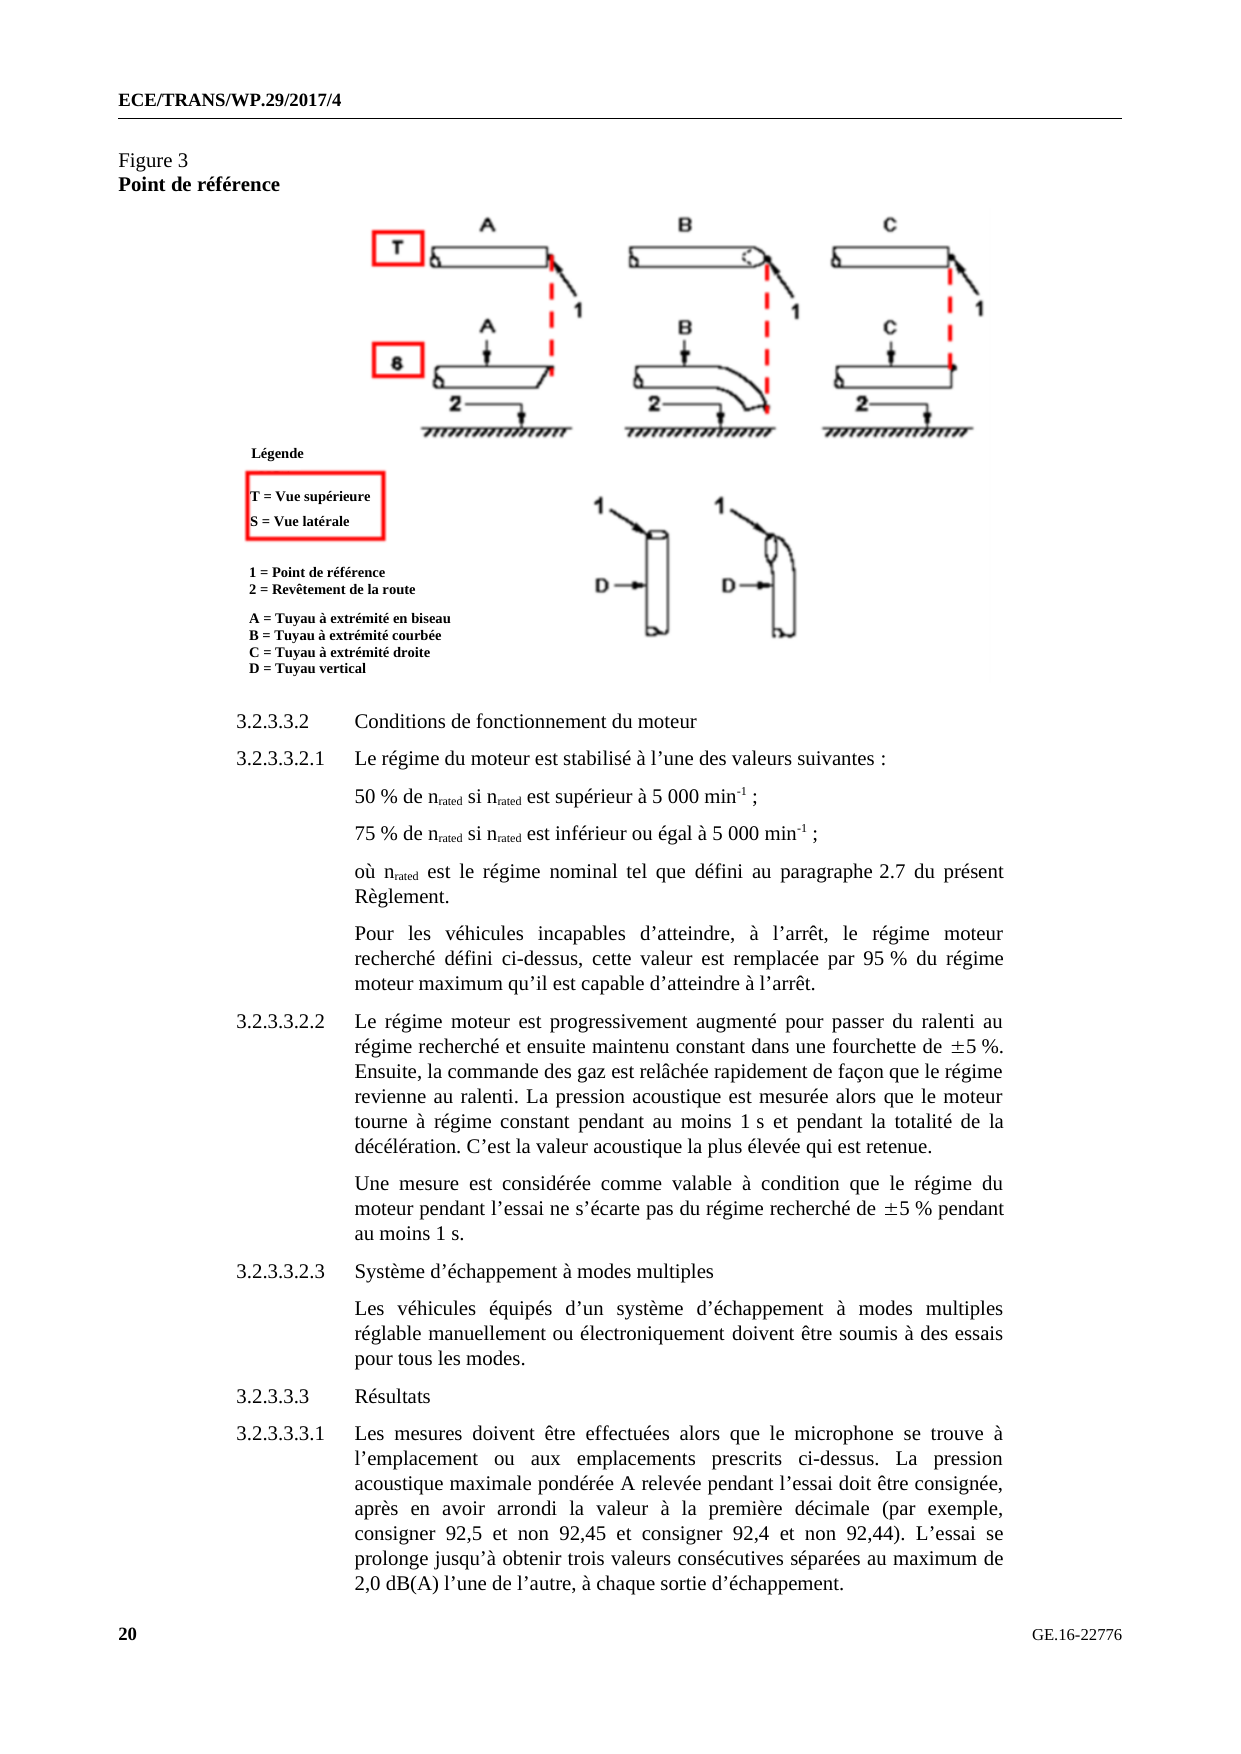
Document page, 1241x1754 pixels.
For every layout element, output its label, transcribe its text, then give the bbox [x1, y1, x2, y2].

text 3.2.3.3.2.1 Le régime du moteur est stabilisé à l’une des valeurs suivantes : [236, 745, 1004, 770]
text 3.2.3.3.2.3 Système d’échappement à modes multiples [236, 1258, 1004, 1283]
subtitle Figure 3 Point de référence [118, 148, 1122, 196]
text 3.2.3.3.3.1 Les mesures doivent être effectuées alors que le microphone se trouve à l’emplacement ou aux emplacements prescrits ci-dessus. La pression acoustique maximale pondérée A relevée pendant l’essai doit être consignée, après en avoir arrondi la valeur à la première décimale (par exemple, consigner 92,5 et non 92,45 et consigner 92,4 et non 92,44). L’essai se prolonge jusqu’à obtenir trois valeurs consécutives séparées au maximum de 2,0 dB(A) l’une de l’autre, à chaque sortie d’échappement. [236, 1420, 1004, 1595]
picture [236, 208, 1004, 683]
text Les véhicules équipés d’un système d’échappement à modes multiples réglable manuellement ou électroniquement doivent être soumis à des essais pour tous les modes. [354, 1295, 1004, 1370]
text 3.2.3.3.3 Résultats [236, 1383, 1004, 1408]
text 50 % de nrated si nrated est supérieur à 5 000 min-1 ; [354, 783, 1004, 808]
text Une mesure est considérée comme valable à condition que le régime du moteur pendant l’essai ne s’écarte pas du régime recherché de 5 % pendant au moins 1 s. [354, 1170, 1004, 1245]
text 3.2.3.3.2 Conditions de fonctionnement du moteur [236, 708, 1004, 733]
text Pour les véhicules incapables d’atteindre, à l’arrêt, le régime moteur recherché défini ci-dessus, cette valeur est remplacée par 95 % du régime moteur maximum qu’il est capable d’atteindre à l’arrêt. [354, 920, 1004, 995]
text 75 % de nrated si nrated est inférieur ou égal à 5 000 min-1 ; [354, 820, 1004, 845]
text où nrated est le régime nominal tel que défini au paragraphe 2.7 du présent Règlement. [354, 858, 1004, 908]
text 3.2.3.3.2.2 Le régime moteur est progressivement augmenté pour passer du ralenti au régime recherché et ensuite maintenu constant dans une fourchette de 5 %. Ensuite, la commande des gaz est relâchée rapidement de façon que le régime revienne au ralenti. La pression acoustique est mesurée alors que le moteur tourne à régime constant pendant au moins 1 s et pendant la totalité de la décélération. C’est la valeur acoustique la plus élevée qui est retenue. [236, 1008, 1004, 1158]
